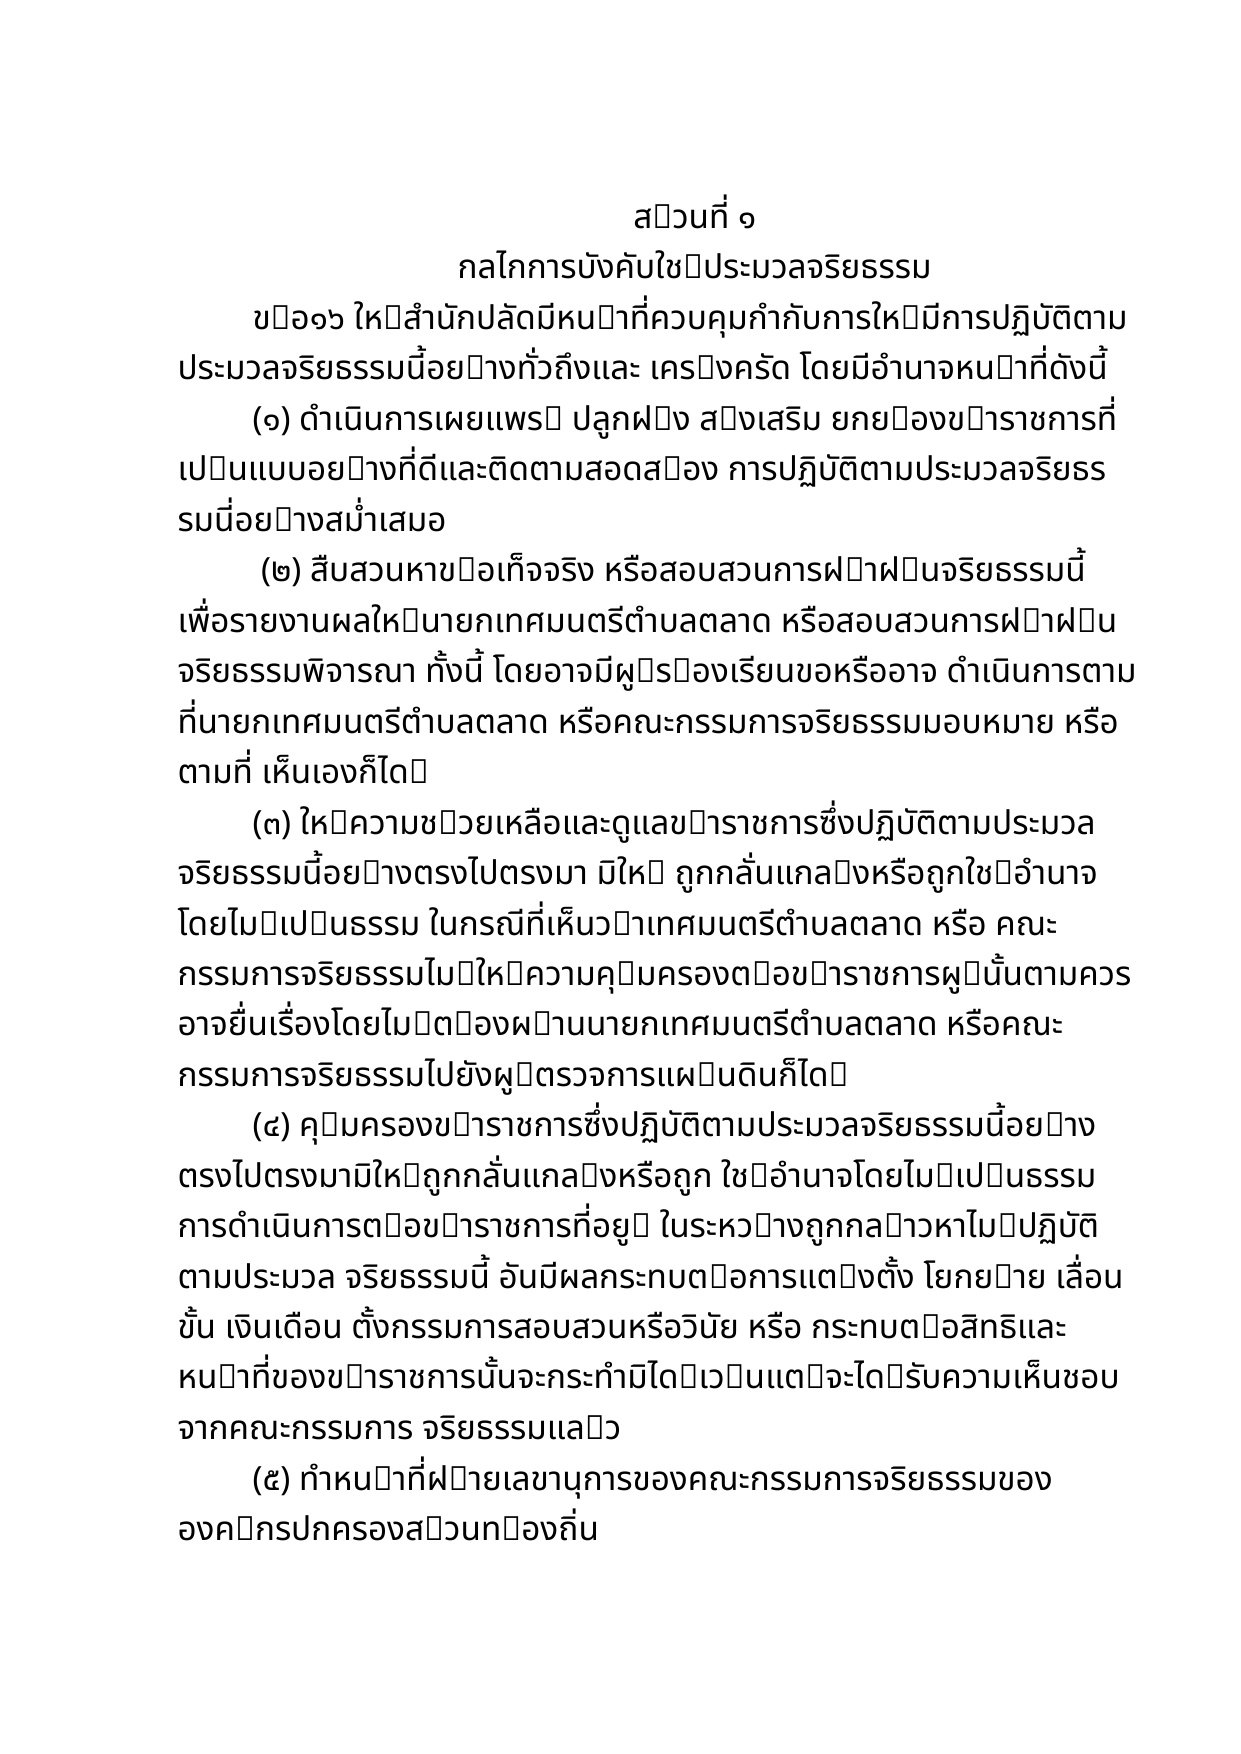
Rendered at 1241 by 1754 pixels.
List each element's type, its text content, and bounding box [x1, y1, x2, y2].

text กลไกการบังคับใชประมวลจริยธรรม [177, 243, 1137, 294]
text สวนที่ ๑ [177, 193, 1137, 243]
text (๑) ดําเนินการเผยแพร ปลูกฝง สงเสริม ยกยองขาราชการที่เปนแบบอยางที่ดีและติดตามสอดสอง การปฏิบัติตามประมวลจริยธรรมนี่อยางสม่ําเสมอ [177, 395, 1137, 546]
text ขอ๑๖ ใหสํานักปลัดมีหนาที่ควบคุมกํากับการใหมีการปฏิบัติตามประมวลจริยธรรมนี้อยางทั่วถึงและ เครงครัด โดยมีอํานาจหนาที่ดังนี้ [177, 294, 1137, 395]
text (๒) สืบสวนหาขอเท็จจริง หรือสอบสวนการฝาฝนจริยธรรมนี้ เพื่อรายงานผลใหนายกเทศมนตรีตำบลตลาด หรือสอบสวนการฝาฝนจริยธรรมพิจารณา ทั้งนี้ โดยอาจมีผูรองเรียนขอหรืออาจ ดําเนินการตามที่นายกเทศมนตรีตำบลตลาด หรือคณะกรรมการจริยธรรมมอบหมาย หรือตามที่ เห็นเองก็ได [177, 546, 1137, 798]
text (๔) คุมครองขาราชการซึ่งปฏิบัติตามประมวลจริยธรรมนี้อยางตรงไปตรงมามิใหถูกกลั่นแกลงหรือถูก ใชอํานาจโดยไมเปนธรรม การดําเนินการตอขาราชการที่อยู ในระหวางถูกกลาวหาไมปฏิบัติตามประมวล จริยธรรมนี้ อันมีผลกระทบตอการแตงตั้ง โยกยาย เลื่อนขั้น เงินเดือน ตั้งกรรมการสอบสวนหรือวินัย หรือ กระทบตอสิทธิและหนาที่ของขาราชการนั้นจะกระทํามิไดเวนแตจะไดรับความเห็นชอบจากคณะกรรมการ จริยธรรมแลว [177, 1101, 1137, 1454]
text (๓) ใหความชวยเหลือและดูแลขาราชการซึ่งปฏิบัติตามประมวลจริยธรรมนี้อยางตรงไปตรงมา มิให ถูกกลั่นแกลงหรือถูกใชอํานาจโดยไมเปนธรรม ในกรณีที่เห็นวาเทศมนตรีตำบลตลาด หรือ คณะกรรมการจริยธรรมไมใหความคุมครองตอขาราชการผูนั้นตามควรอาจยื่นเรื่องโดยไมตองผานนายกเทศมนตรีตำบลตลาด หรือคณะกรรมการจริยธรรมไปยังผูตรวจการแผนดินก็ได [177, 798, 1137, 1101]
text (๕) ทําหนาที่ฝายเลขานุการของคณะกรรมการจริยธรรมขององคกรปกครองสวนทองถิ่น [177, 1454, 1137, 1555]
